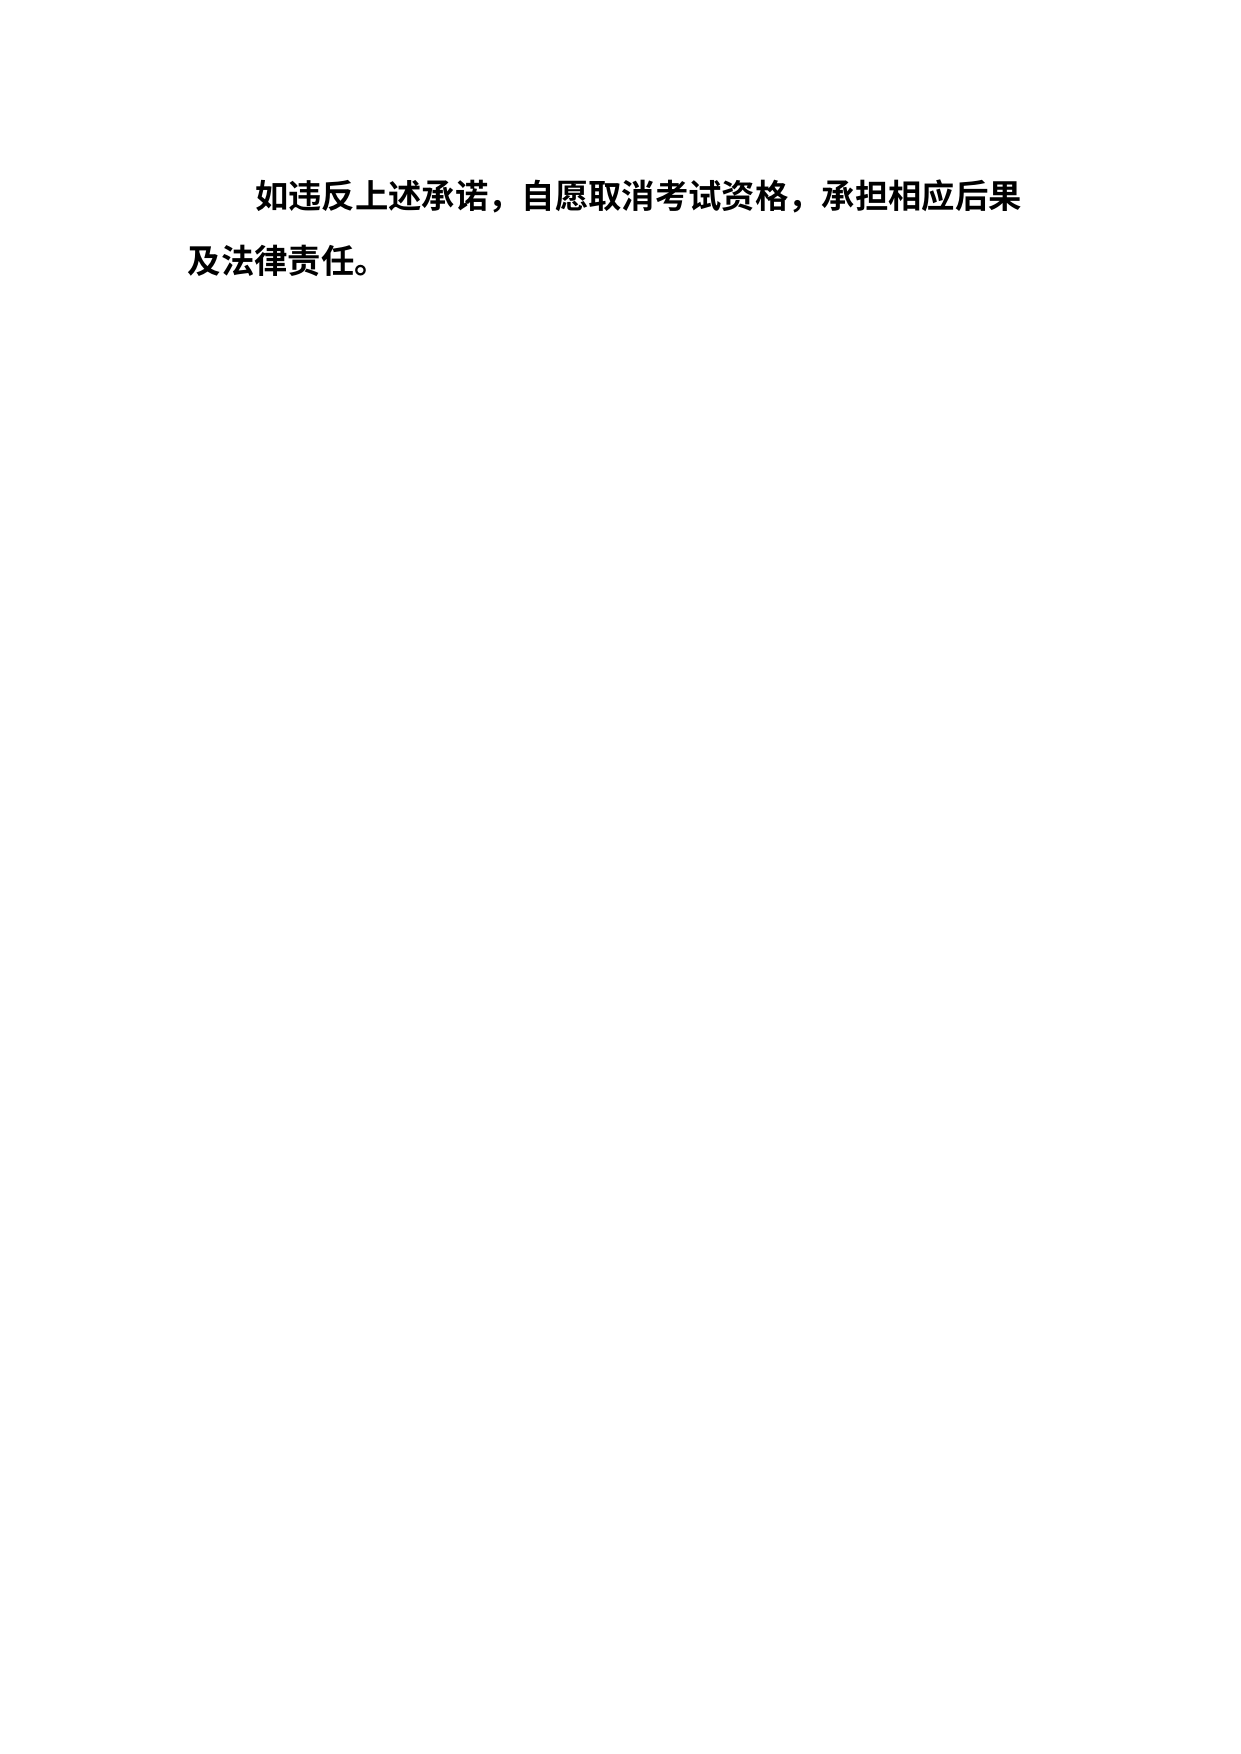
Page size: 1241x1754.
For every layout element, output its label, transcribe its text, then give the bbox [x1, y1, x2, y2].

text 如违反上述承诺，自愿取消考试资格，承担相应后果及法律责任。 [187, 162, 1053, 292]
